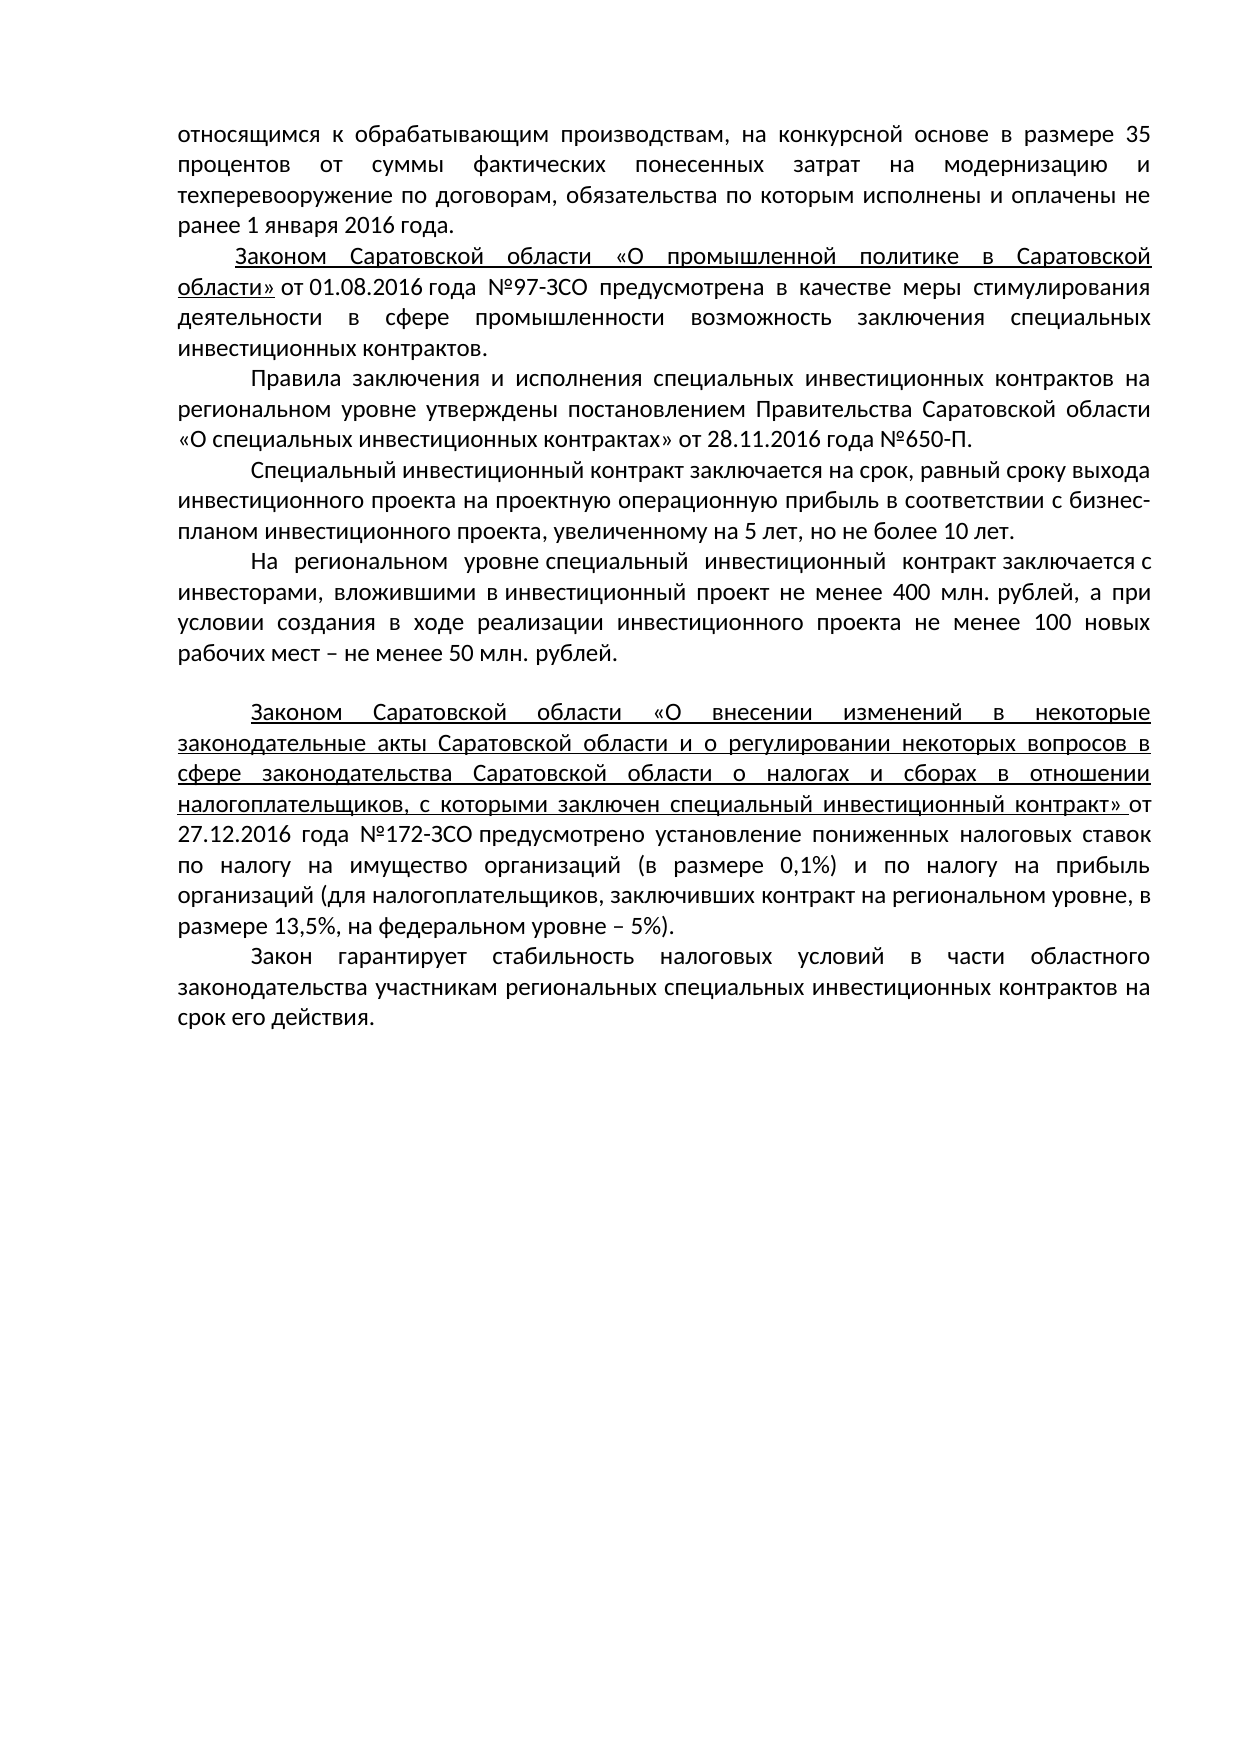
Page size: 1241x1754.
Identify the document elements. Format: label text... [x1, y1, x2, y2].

text Закон гарантирует стабильность налоговых условий в части областного законодательства участникам региональных специальных инвестиционных контрактов на срок его действия. [177, 940, 1152, 1032]
text Законом Саратовской области «О внесении изменений в некоторые законодательные акты Саратовской области и о регулировании некоторых вопросов в сфере законодательства Саратовской области о налогах и сборах в отношении налогоплательщиков, с которыми заключен специальный инвестиционный контракт» от 27.12.2016 года №172-ЗСО предусмотрено установление пониженных налоговых ставок по налогу на имущество организаций (в размере 0,1%) и по налогу на прибыль организаций (для налогоплательщиков, заключивших контракт на региональном уровне, в размере 13,5%, на федеральном уровне – 5%). [177, 696, 1152, 940]
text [177, 118, 1152, 240]
text Правила заключения и исполнения специальных инвестиционных контрактов на региональном уровне утверждены постановлением Правительства Саратовской области «О специальных инвестиционных контрактах» от 28.11.2016 года №650-П. [177, 362, 1152, 454]
text Специальный инвестиционный контракт заключается на срок, равный сроку выхода инвестиционного проекта на проектную операционную прибыль в соответствии с бизнес-планом инвестиционного проекта, увеличенному на 5 лет, но не более 10 лет. [177, 454, 1152, 545]
text На региональном уровне специальный инвестиционный контракт заключается с инвесторами, вложившими в инвестиционный проект не менее 400 млн. рублей, а при условии создания в ходе реализации инвестиционного проекта не менее 100 новых рабочих мест – не менее 50 млн. рублей. [177, 545, 1152, 667]
text Законом Саратовской области «О промышленной политике в Саратовской области» от 01.08.2016 года №97-ЗСО предусмотрена в качестве меры стимулирования деятельности в сфере промышленности возможность заключения специальных инвестиционных контрактов. [177, 240, 1152, 362]
